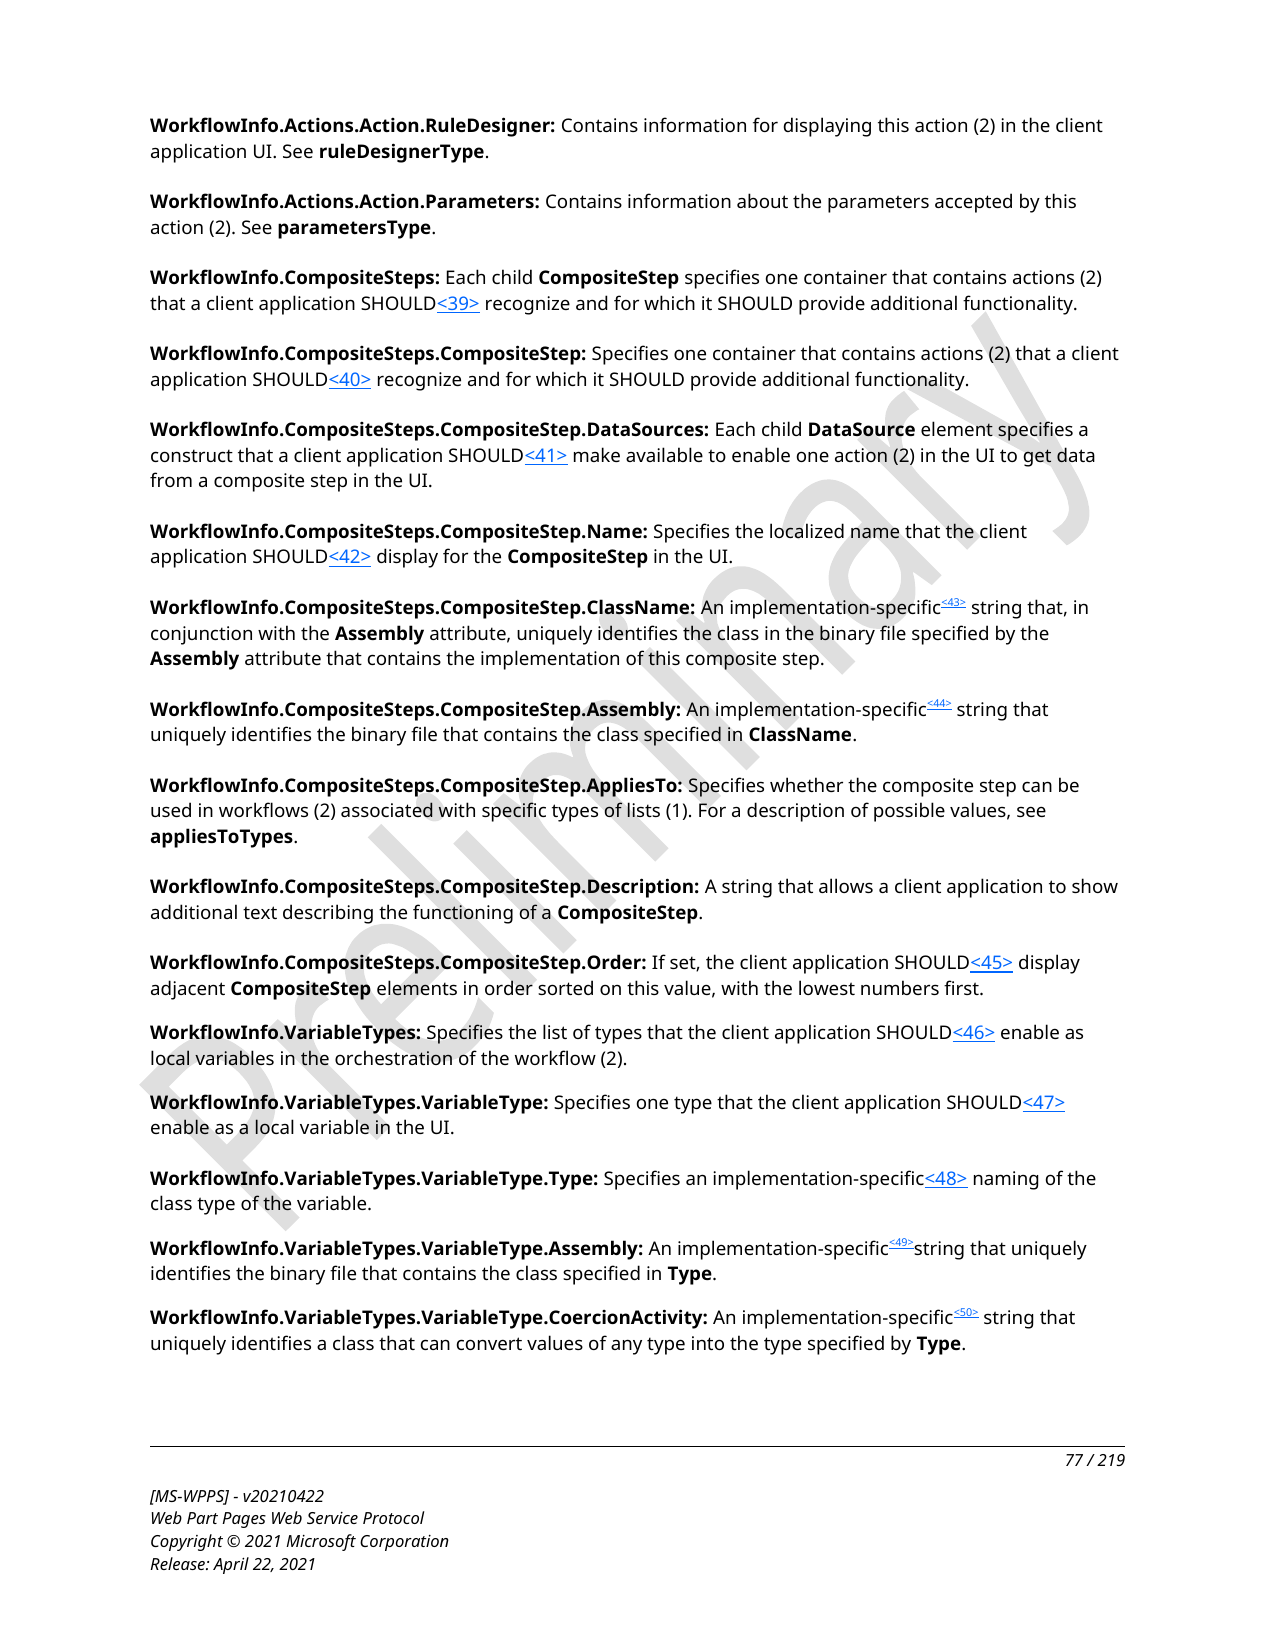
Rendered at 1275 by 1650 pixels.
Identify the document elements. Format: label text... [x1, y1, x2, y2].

text WorkflowInfo.CompositeSteps.CompositeStep: Specifies one container that contains actions (2) that a client application SHOULD<40> recognize and for which it SHOULD provide additional functionality. [150, 341, 1125, 392]
text WorkflowInfo.CompositeSteps.CompositeStep.Name: Specifies the localized name that the client application SHOULD<42> display for the CompositeStep in the UI. [150, 518, 1125, 569]
text WorkflowInfo.CompositeSteps: Each child CompositeStep specifies one container that contains actions (2) that a client application SHOULD<39> recognize and for which it SHOULD provide additional functionality. [150, 264, 1125, 316]
text WorkflowInfo.CompositeSteps.CompositeStep.AppliesTo: Specifies whether the composite step can be used in workflows (2) associated with specific types of lists (1). For a description of possible values, see appliesToTypes. [150, 772, 1125, 848]
text WorkflowInfo.CompositeSteps.CompositeStep.DataSources: Each child DataSource element specifies a construct that a client application SHOULD<41> make available to enable one action (2) in the UI to get data from a composite step in the UI. [150, 417, 1125, 493]
text WorkflowInfo.Actions.Action.RuleDesigner: Contains information for displaying this action (2) in the client application UI. See ruleDesignerType. [150, 112, 1125, 163]
text WorkflowInfo.CompositeSteps.CompositeStep.Assembly: An implementation-specific<44> string that uniquely identifies the binary file that contains the class specified in ClassName. [150, 696, 1125, 747]
text WorkflowInfo.CompositeSteps.CompositeStep.Order: If set, the client application SHOULD<45> display adjacent CompositeStep elements in order sorted on this value, with the lowest numbers first. [150, 949, 1125, 1001]
text WorkflowInfo.VariableTypes.VariableType.CoercionActivity: An implementation-specific<50> string that uniquely identifies a class that can convert values of any type into the type specified by Type. [150, 1305, 1125, 1356]
text WorkflowInfo.CompositeSteps.CompositeStep.ClassName: An implementation-specific<43> string that, in conjunction with the Assembly attribute, uniquely identifies the class in the binary file specified by the Assembly attribute that contains the implementation of this composite step. [150, 594, 1125, 671]
text WorkflowInfo.VariableTypes.VariableType.Assembly: An implementation-specific<49>string that uniquely identifies the binary file that contains the class specified in Type. [150, 1235, 1125, 1286]
text WorkflowInfo.VariableTypes.VariableType.Type: Specifies an implementation-specific<48> naming of the class type of the variable. [150, 1165, 1125, 1216]
text WorkflowInfo.CompositeSteps.CompositeStep.Description: A string that allows a client application to show additional text describing the functioning of a CompositeStep. [150, 873, 1125, 924]
text WorkflowInfo.VariableTypes.VariableType: Specifies one type that the client application SHOULD<47> enable as a local variable in the UI. [150, 1089, 1125, 1140]
text WorkflowInfo.VariableTypes: Specifies the list of types that the client application SHOULD<46> enable as local variables in the orchestration of the workflow (2). [150, 1019, 1125, 1070]
text WorkflowInfo.Actions.Action.Parameters: Contains information about the parameters accepted by this action (2). See parametersType. [150, 188, 1125, 239]
